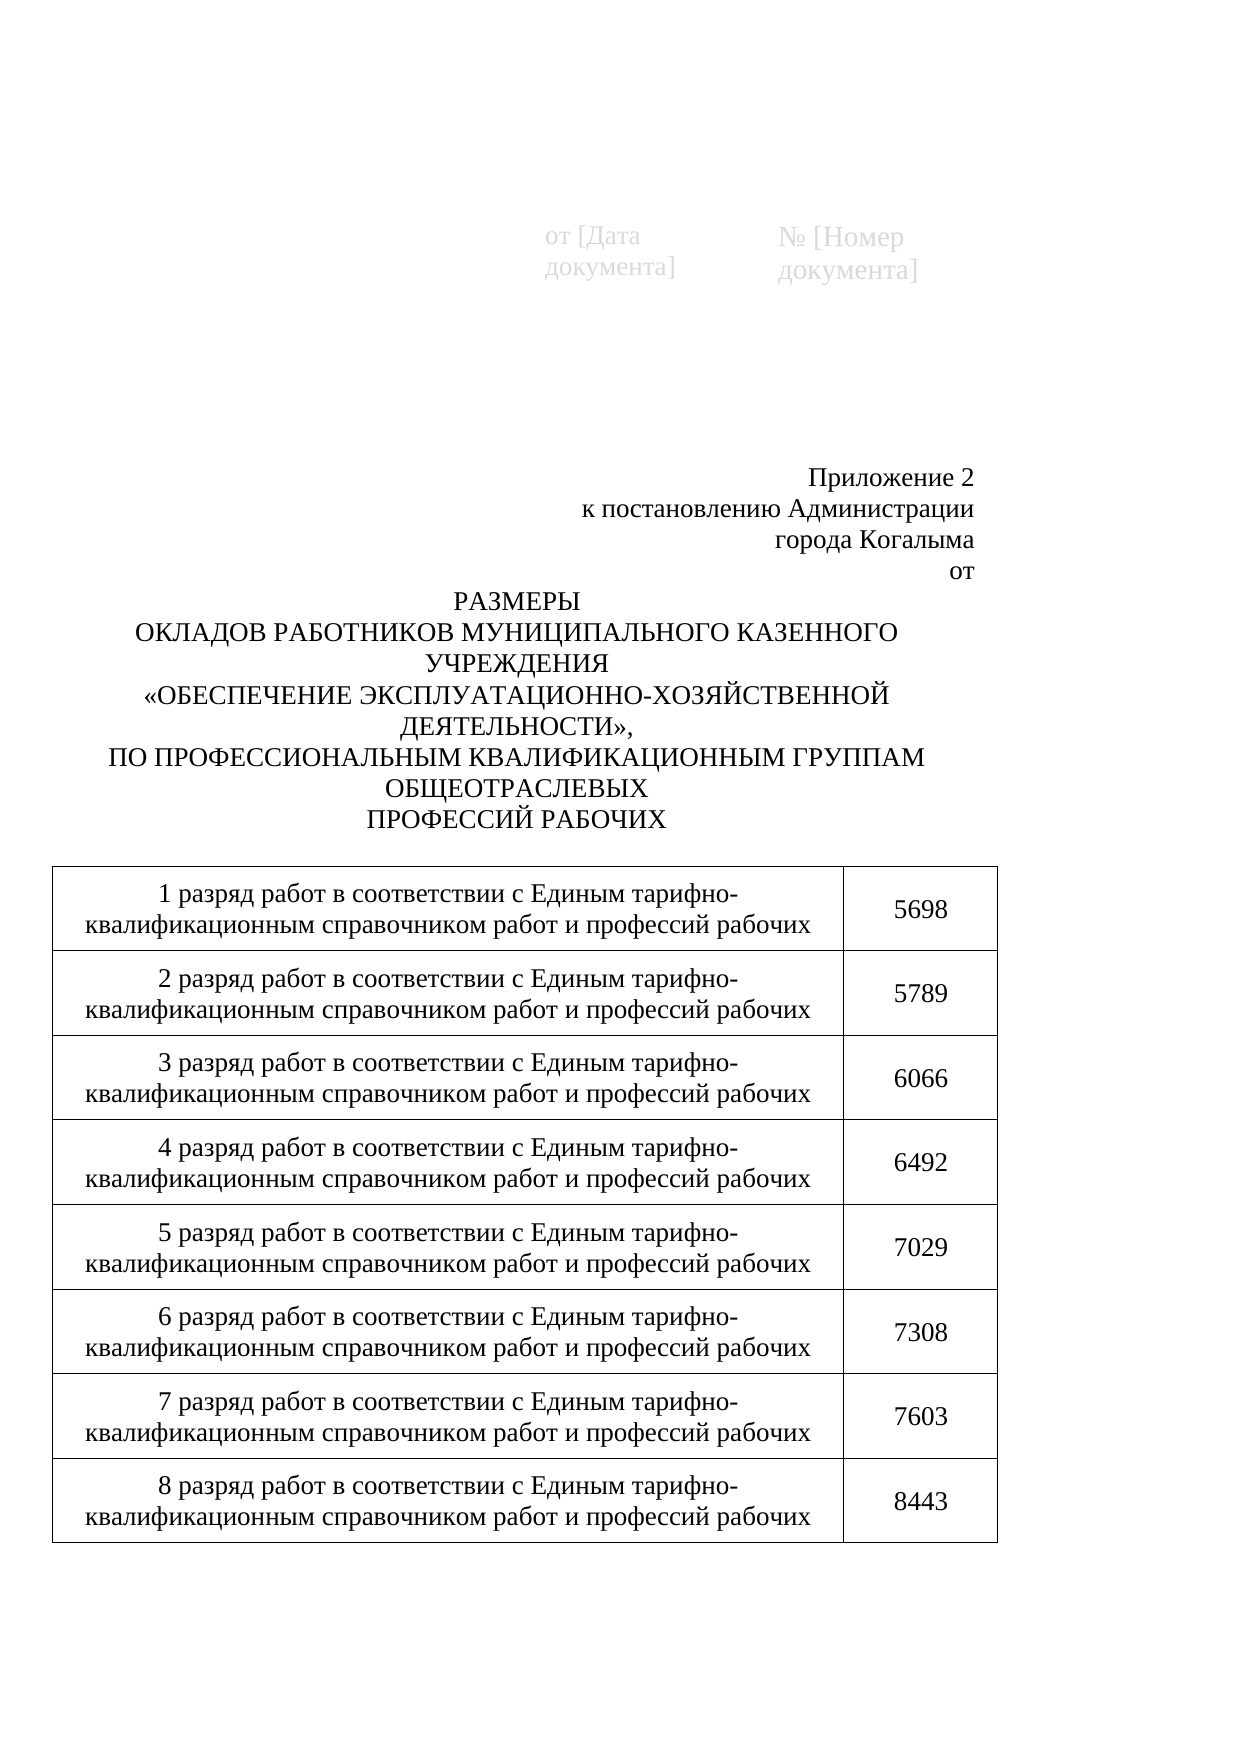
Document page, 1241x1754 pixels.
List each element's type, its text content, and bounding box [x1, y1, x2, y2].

table_cell 7029 [844, 1205, 997, 1288]
text ПО ПРОФЕССИОНАЛЬНЫМ КВАЛИФИКАЦИОННЫМ ГРУППАМ ОБЩЕОТРАСЛЕВЫХ [59, 741, 974, 803]
table_cell 4 разряд работ в соответствии с Единым тарифно-квалификационным справочником работ и профессий рабочих [53, 1120, 843, 1204]
table_cell 2 разряд работ в соответствии с Единым тарифно-квалификационным справочником работ и профессий рабочих [53, 951, 843, 1035]
text РАЗМЕРЫ [59, 585, 974, 616]
table_cell 6492 [844, 1120, 997, 1204]
table_cell 6066 [844, 1036, 997, 1119]
text от [59, 554, 974, 585]
table_cell 5 разряд работ в соответствии с Единым тарифно-квалификационным справочником работ и профессий рабочих [53, 1205, 843, 1288]
text Приложение 2 [59, 461, 974, 492]
text ПРОФЕССИЙ РАБОЧИХ [59, 803, 974, 834]
text к постановлению Администрации [59, 492, 974, 523]
table_cell 7603 [844, 1374, 997, 1458]
text города Когалыма [59, 523, 974, 554]
table_cell 8 разряд работ в соответствии с Единым тарифно-квалификационным справочником работ и профессий рабочих [53, 1459, 843, 1542]
table_cell 7 разряд работ в соответствии с Единым тарифно-квалификационным справочником работ и профессий рабочих [53, 1374, 843, 1458]
table_header от [Дата документа] [534, 219, 767, 286]
table_cell 3 разряд работ в соответствии с Единым тарифно-квалификационным справочником работ и профессий рабочих [53, 1036, 843, 1119]
table_cell 5789 [844, 951, 997, 1035]
table_cell 7308 [844, 1290, 997, 1373]
table_cell 8443 [844, 1459, 997, 1542]
text «ОБЕСПЕЧЕНИЕ ЭКСПЛУАТАЦИОННО-ХОЗЯЙСТВЕННОЙ ДЕЯТЕЛЬНОСТИ», [59, 679, 974, 741]
table_cell 6 разряд работ в соответствии с Единым тарифно-квалификационным справочником работ и профессий рабочих [53, 1290, 843, 1373]
table_header 1 разряд работ в соответствии с Единым тарифно-квалификационным справочником работ и профессий рабочих [53, 867, 843, 950]
text ОКЛАДОВ РАБОТНИКОВ МУНИЦИПАЛЬНОГО КАЗЕННОГО УЧРЕЖДЕНИЯ [59, 616, 974, 679]
table_header № [Номер документа] [767, 219, 977, 286]
table_header 5698 [844, 867, 997, 950]
